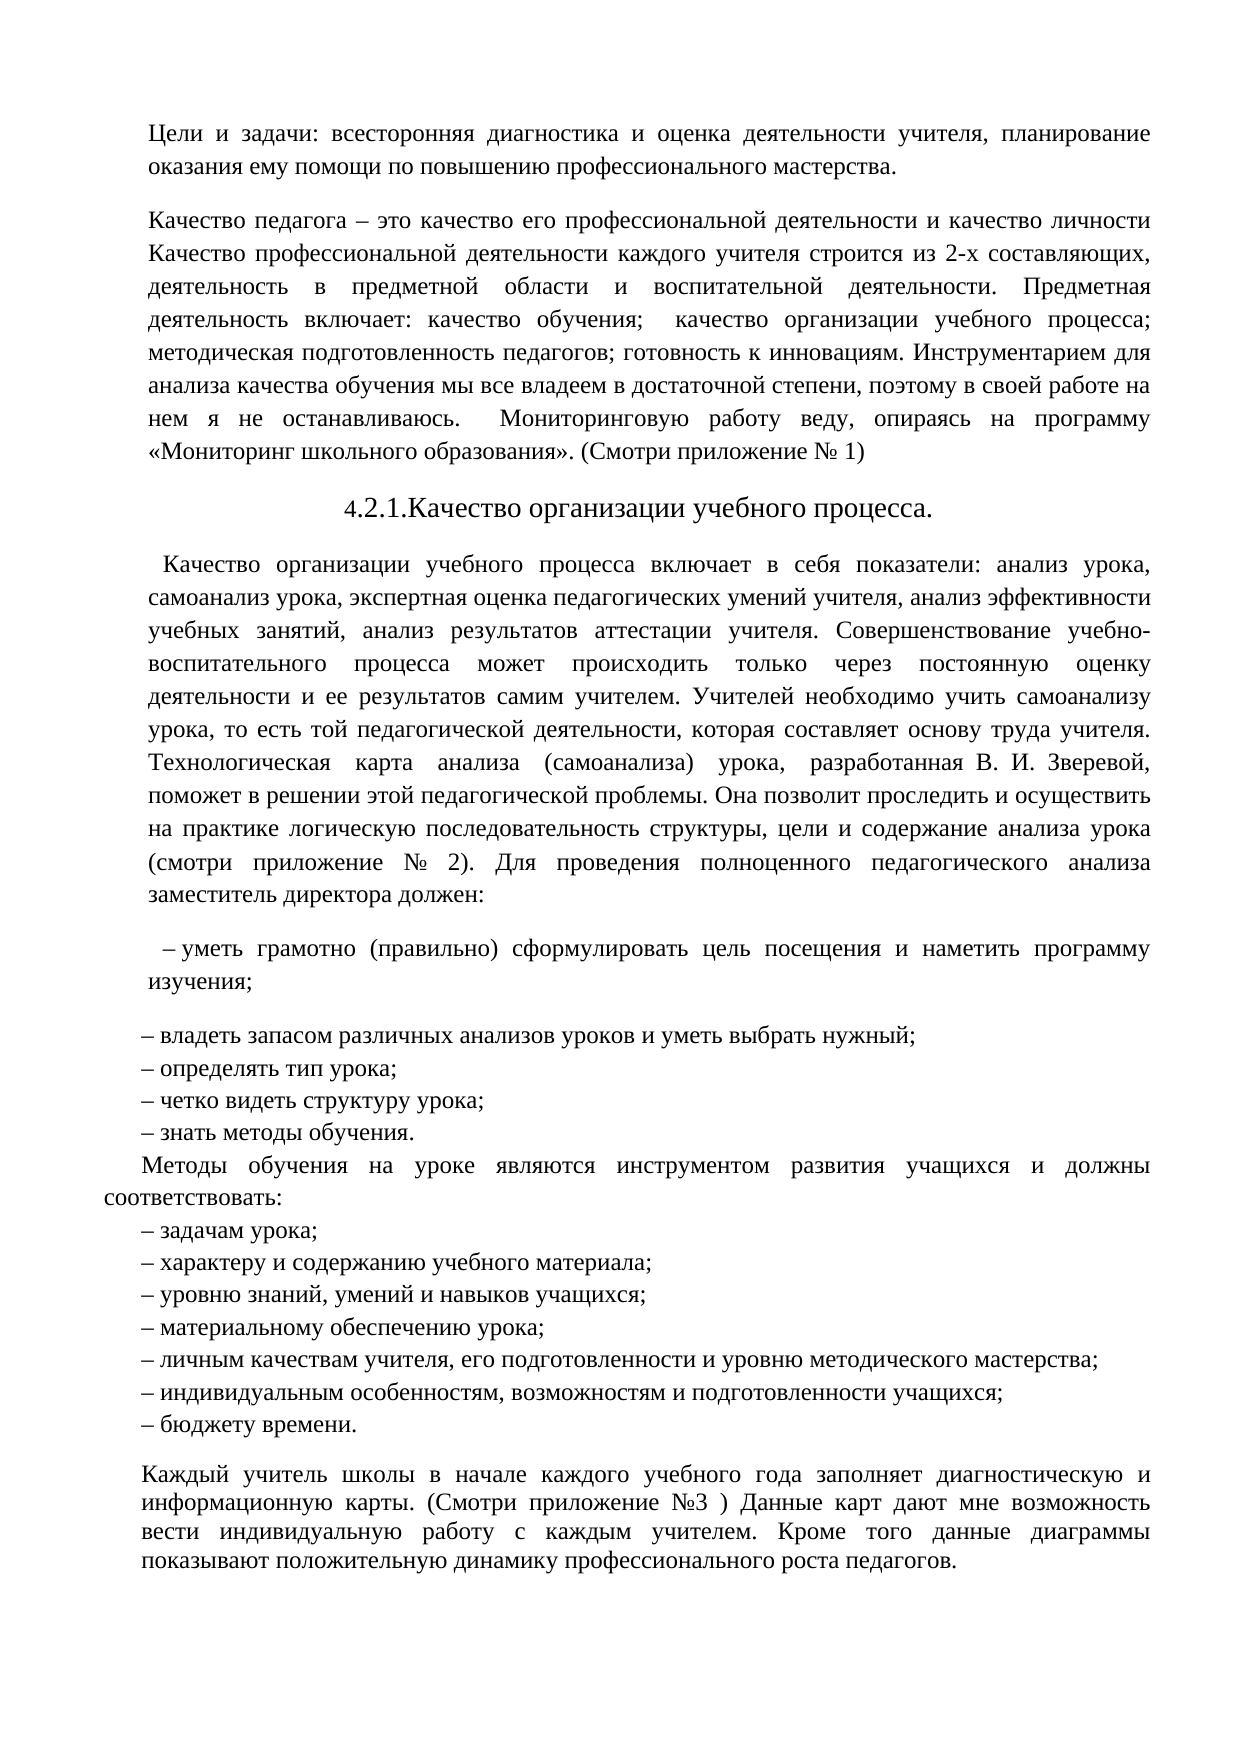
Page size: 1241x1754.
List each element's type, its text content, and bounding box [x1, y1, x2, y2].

text Методы обучения на уроке являются инструментом развития учащихся и должны соответствовать: [103, 1150, 1152, 1211]
text – индивидуальным особенностям, возможностям и подготовленности учащихся; [103, 1377, 1152, 1405]
text – уметь грамотно (правильно) сформулировать цель посещения и наметить программу изучения; [148, 933, 1152, 995]
text – задачам урока; [103, 1215, 1152, 1243]
text – личным качествам учителя, его подготовленности и уровню методического мастерства; [103, 1344, 1152, 1373]
text Каждый учитель школы в начале каждого учебного года заполняет диагностическую и информационную карты. (Смотри приложение №3 ) Данные карт дают мне возможность вести индивидуальную работу с каждым учителем. Кроме того данные диаграммы показывают положительную динамику профессионального роста педагогов. [141, 1459, 1152, 1574]
text – материальному обеспечению урока; [103, 1312, 1152, 1341]
text Качество организации учебного процесса включает в себя показатели: анализ урока, самоанализ урока, экспертная оценка педагогических умений учителя, анализ эффективности учебных занятий, анализ результатов аттестации учителя. Совершенствование учебно-воспитательного процесса может происходить только через постоянную оценку деятельности и ее результатов самим учителем. Учителей необходимо учить самоанализу урока, то есть той педагогической деятельности, которая составляет основу труда учителя. Технологическая карта анализа (самоанализа) урока, разработанная В. И. Зверевой, поможет в решении этой педагогической проблемы. Она позволит проследить и осуществить на практике логическую последовательность структуры, цели и содержание анализа урока (смотри приложение № 2). Для проведения полноценного педагогического анализа заместитель директора должен: [148, 549, 1152, 908]
text – определять тип урока; [103, 1053, 1152, 1081]
text Качество педагога – это качество его профессиональной деятельности и качество личности Качество профессиональной деятельности каждого учителя строится из 2-х составляющих, деятельность в предметной области и воспитательной деятельности. Предметная деятельность включает: качество обучения; качество организации учебного процесса; методическая подготовленность педагогов; готовность к инновациям. Инструментарием для анализа качества обучения мы все владеем в достаточной степени, поэтому в своей работе на нем я не останавливаюсь. Мониторинговую работу веду, опираясь на программу «Мониторинг школьного образования». (Смотри приложение № 1) [148, 205, 1152, 465]
text – бюджету времени. [141, 1409, 1152, 1438]
text – четко видеть структуру урока; [103, 1085, 1152, 1114]
text 4.2.1.Качество организации учебного процесса. [148, 490, 1152, 523]
text – знать методы обучения. [103, 1117, 1152, 1146]
text – владеть запасом различных анализов уроков и уметь выбрать нужный; [103, 1020, 1152, 1049]
text Цели и задачи: всесторонняя диагностика и оценка деятельности учителя, планирование оказания ему помощи по повышению профессионального мастерства. [148, 118, 1152, 180]
text – характеру и содержанию учебного материала; [103, 1247, 1152, 1276]
text – уровню знаний, умений и навыков учащихся; [103, 1279, 1152, 1308]
